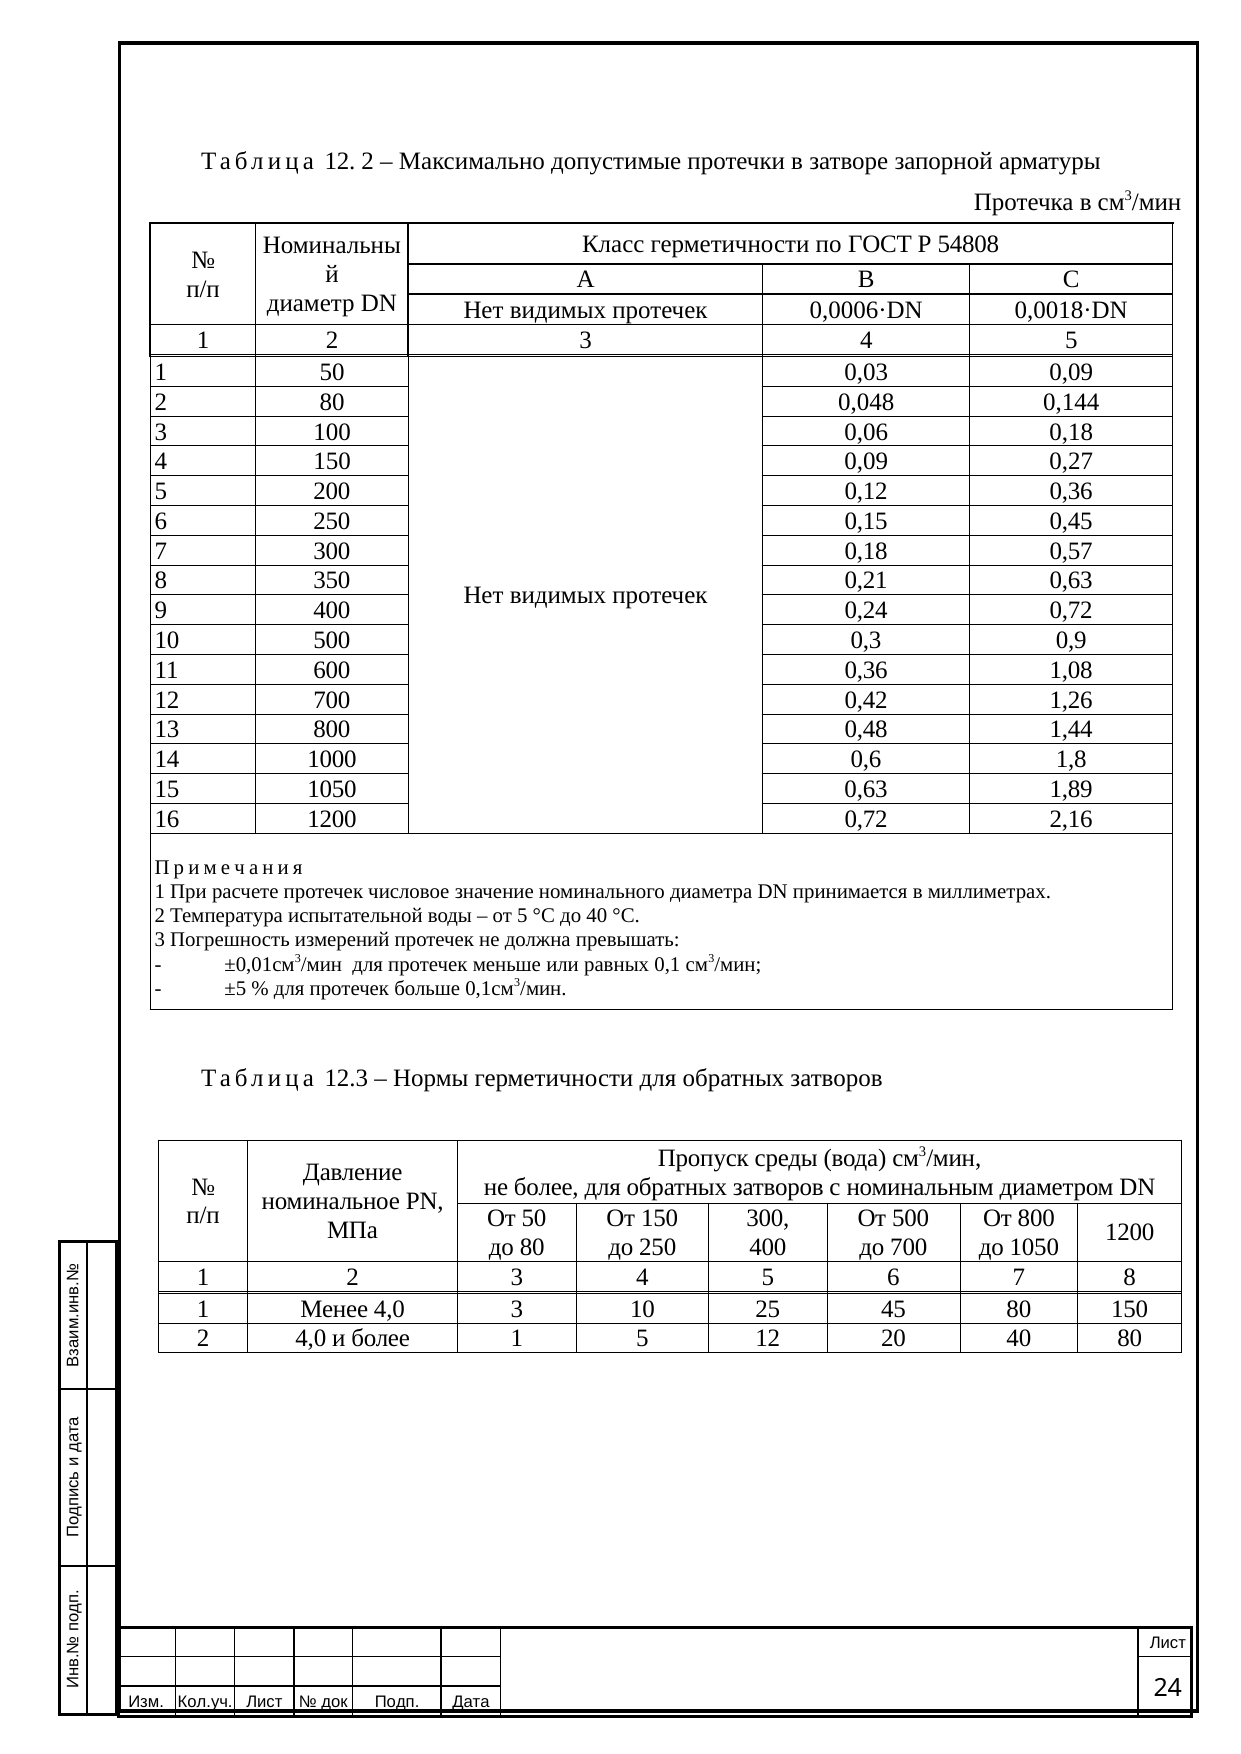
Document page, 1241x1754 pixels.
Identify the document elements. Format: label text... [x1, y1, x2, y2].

table_cell [151, 536, 255, 564]
table_cell С [970, 265, 1172, 293]
table_cell 7 [961, 1262, 1077, 1291]
table_cell 0,72 [763, 804, 969, 833]
table_cell 250 [256, 506, 408, 535]
table_cell 800 [256, 715, 408, 743]
table_cell 0,09 [970, 357, 1172, 386]
table_header Давление номинальное PN, МПа [248, 1141, 457, 1261]
table_cell [151, 417, 255, 445]
table_cell 12 [709, 1324, 827, 1352]
table_cell 1 [458, 1324, 576, 1352]
table_cell 1200 [1078, 1204, 1181, 1261]
table_cell 2 [256, 325, 407, 354]
table_cell От 500 до 700 [828, 1204, 960, 1261]
table_cell 1000 [256, 744, 408, 773]
table_cell 0,03 [763, 357, 969, 386]
table_cell 0,09 [763, 446, 969, 475]
table_cell [151, 357, 255, 386]
table_header Номинальный диаметр DN [256, 224, 407, 324]
table_cell 0,24 [763, 595, 969, 624]
table_cell 0,9 [970, 625, 1172, 654]
table_cell 0,18 [763, 536, 969, 564]
table_cell 0,0018·DN [970, 295, 1172, 324]
table_cell 80 [1078, 1324, 1181, 1352]
table_cell 50 [256, 357, 408, 386]
table_cell 2,16 [970, 804, 1172, 833]
table_cell [151, 506, 255, 535]
table_header № п/п [151, 224, 255, 324]
table_cell 0,12 [763, 476, 969, 505]
table_cell 0,45 [970, 506, 1172, 535]
table_cell 10 [577, 1294, 708, 1323]
table_cell 0,48 [763, 715, 969, 743]
table_cell [151, 387, 255, 416]
table_cell 300, 400 [709, 1204, 827, 1261]
table_cell 300 [256, 536, 408, 564]
table_cell [151, 774, 255, 803]
table_cell 0,18 [970, 417, 1172, 445]
table_cell В [763, 265, 969, 293]
table_cell 8 [1078, 1262, 1181, 1291]
table_cell 1,8 [970, 744, 1172, 773]
table_cell [151, 566, 255, 594]
table_cell 200 [256, 476, 408, 505]
table_cell 1,44 [970, 715, 1172, 743]
table_cell [151, 685, 255, 713]
table_cell От 50 до 80 [458, 1204, 576, 1261]
table_header Класс герметичности по ГОСТ Р 54808 [409, 224, 1172, 263]
table_cell 1 [159, 1262, 247, 1291]
table_cell [151, 744, 255, 773]
table_cell 3 [458, 1262, 576, 1291]
table_cell 3 [458, 1294, 576, 1323]
table_cell 0,36 [970, 476, 1172, 505]
table_cell 0,63 [970, 566, 1172, 594]
table_cell От 800 до 1050 [961, 1204, 1077, 1261]
table_header № п/п [159, 1141, 247, 1261]
table_cell 0,3 [763, 625, 969, 654]
table_cell 1 [159, 1294, 247, 1323]
table_cell 5 [709, 1262, 827, 1291]
table_cell 400 [256, 595, 408, 624]
table_cell 1 [151, 325, 255, 354]
table_cell 600 [256, 655, 408, 684]
table_cell 100 [256, 417, 408, 445]
table_cell [151, 655, 255, 684]
table_cell Нет видимых протечек [409, 295, 762, 324]
table_cell 0,048 [763, 387, 969, 416]
table_cell 5 [577, 1324, 708, 1352]
table_cell 0,27 [970, 446, 1172, 475]
table_cell 0,21 [763, 566, 969, 594]
table_cell 0,0006·DN [763, 295, 969, 324]
table_header Пропуск среды (вода) см3/мин, не более, для обратных затворов с номинальным диаметром DN [458, 1141, 1181, 1202]
table_cell 40 [961, 1324, 1077, 1352]
table_cell 0,57 [970, 536, 1172, 564]
table_cell 0,42 [763, 685, 969, 713]
table_cell 20 [828, 1324, 960, 1352]
table_cell От 150 до 250 [577, 1204, 708, 1261]
table_cell 1,08 [970, 655, 1172, 684]
table_cell 25 [709, 1294, 827, 1323]
table_cell 500 [256, 625, 408, 654]
table_cell Нет видимых протечек [409, 357, 762, 833]
table_cell 1050 [256, 774, 408, 803]
table_cell 80 [256, 387, 408, 416]
table_cell 4,0 и более [248, 1324, 457, 1352]
table_cell [151, 446, 255, 475]
table_cell 4 [577, 1262, 708, 1291]
table_cell 3 [409, 325, 762, 354]
text Таблица 12. 2 – Максимально допустимые протечки в затворе запорной арматуры [142, 146, 1181, 175]
table_cell [151, 804, 255, 833]
text Таблица 12.3 – Нормы герметичности для обратных затворов [142, 1063, 1181, 1092]
table_cell 150 [1078, 1294, 1181, 1323]
table_cell А [409, 265, 762, 293]
table_cell 0,36 [763, 655, 969, 684]
table_cell 45 [828, 1294, 960, 1323]
table_cell 0,6 [763, 744, 969, 773]
table_cell [151, 715, 255, 743]
table_cell 80 [961, 1294, 1077, 1323]
table_cell 1200 [256, 804, 408, 833]
table_cell [151, 595, 255, 624]
table_cell 2 [248, 1262, 457, 1291]
table_cell 700 [256, 685, 408, 713]
table_cell 0,144 [970, 387, 1172, 416]
table_cell Менее 4,0 [248, 1294, 457, 1323]
table_cell 0,72 [970, 595, 1172, 624]
table_cell 6 [828, 1262, 960, 1291]
table_cell 0,06 [763, 417, 969, 445]
table_cell Примечания 1 При расчете протечек числовое значение номинального диаметра DN принимается в миллиметрах. 2 Температура испытательной воды – от 5 °С до 40 °С. 3 Погрешность измерений протечек не должна превышать: ±0,01см3/мин для протечек меньше или равных 0,1 см3/мин; ±5 % для протечек больше 0,1см3/мин. [151, 834, 1172, 1008]
text Протечка в см3/мин [142, 187, 1181, 216]
table_cell 1,26 [970, 685, 1172, 713]
table_cell 350 [256, 566, 408, 594]
table_cell 0,15 [763, 506, 969, 535]
table_cell 2 [159, 1324, 247, 1352]
table_cell 0,63 [763, 774, 969, 803]
table_cell 1,89 [970, 774, 1172, 803]
table_cell [151, 625, 255, 654]
table_cell 5 [970, 325, 1172, 354]
table_cell 150 [256, 446, 408, 475]
table_cell [151, 476, 255, 505]
table_cell 4 [763, 325, 969, 354]
